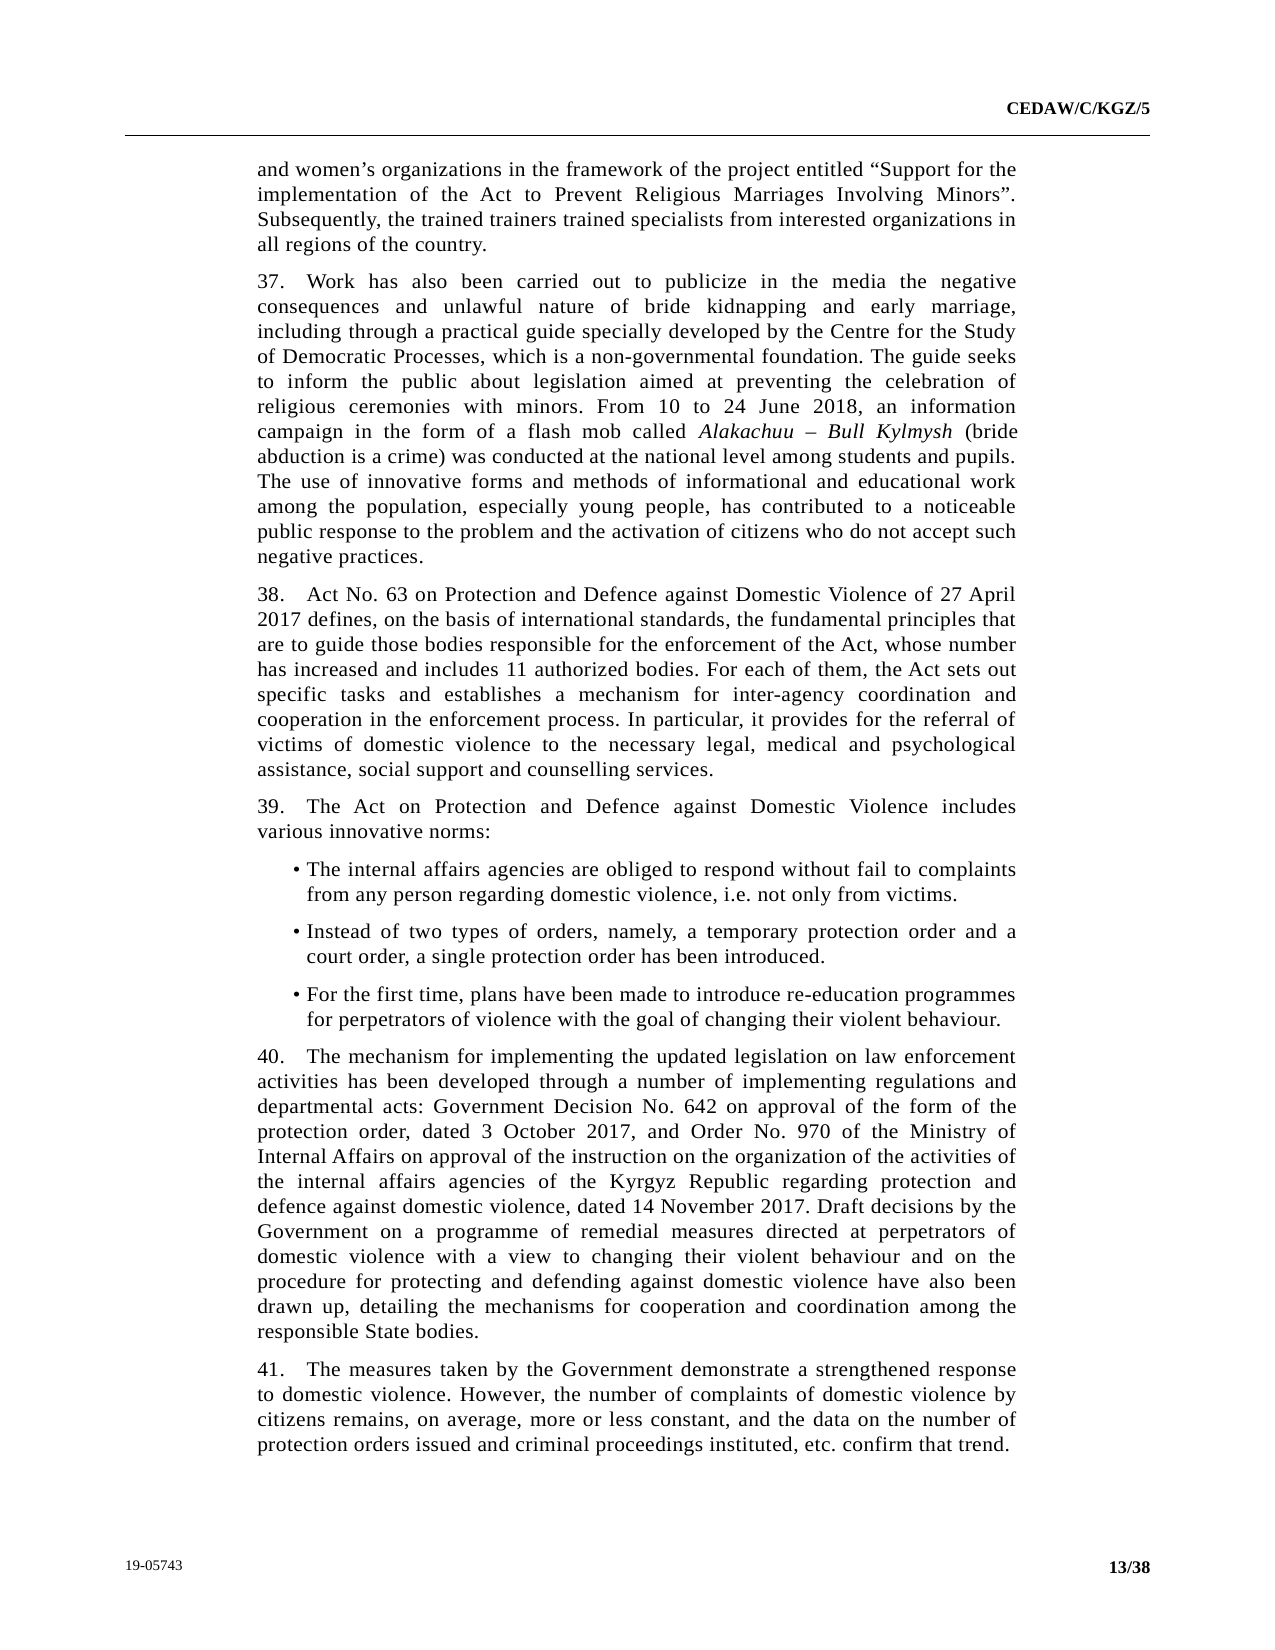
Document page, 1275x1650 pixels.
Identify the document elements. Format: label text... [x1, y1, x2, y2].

text • For the first time, plans have been made to introduce re-education programmes for perpetrators of violence with the goal of changing their violent behaviour. [257, 981, 1018, 1031]
text 40. The mechanism for implementing the updated legislation on law enforcement activities has been developed through a number of implementing regulations and departmental acts: Government Decision No. 642 on approval of the form of the protection order, dated 3 October 2017, and Order No. 970 of the Ministry of Internal Affairs on approval of the instruction on the organization of the activities of the internal affairs agencies of the Kyrgyz Republic regarding protection and defence against domestic violence, dated 14 November 2017. Draft decisions by the Government on a programme of remedial measures directed at perpetrators of domestic violence with a view to changing their violent behaviour and on the procedure for protecting and defending against domestic violence have also been drawn up, detailing the mechanisms for cooperation and coordination among the responsible State bodies. [257, 1043, 1018, 1343]
text • The internal affairs agencies are obliged to respond without fail to complaints from any person regarding domestic violence, i.e. not only from victims. [257, 856, 1018, 906]
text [257, 156, 1018, 256]
text • Instead of two types of orders, namely, a temporary protection order and a court order, a single protection order has been introduced. [257, 918, 1018, 968]
text 41. The measures taken by the Government demonstrate a strengthened response to domestic violence. However, the number of complaints of domestic violence by citizens remains, on average, more or less constant, and the data on the number of protection orders issued and criminal proceedings instituted, etc. confirm that trend. [257, 1356, 1018, 1456]
text 39. The Act on Protection and Defence against Domestic Violence includes various innovative norms: [257, 793, 1018, 843]
text 37. Work has also been carried out to publicize in the media the negative consequences and unlawful nature of bride kidnapping and early marriage, including through a practical guide specially developed by the Centre for the Study of Democratic Processes, which is a non-governmental foundation. The guide seeks to inform the public about legislation aimed at preventing the celebration of religious ceremonies with minors. From 10 to 24 June 2018, an information campaign in the form of a flash mob called Alakachuu – Bull Kylmysh (bride abduction is a crime) was conducted at the national level among students and pupils. The use of innovative forms and methods of informational and educational work among the population, especially young people, has contributed to a noticeable public response to the problem and the activation of citizens who do not accept such negative practices. [257, 268, 1018, 568]
text 38. Act No. 63 on Protection and Defence against Domestic Violence of 27 April 2017 defines, on the basis of international standards, the fundamental principles that are to guide those bodies responsible for the enforcement of the Act, whose number has increased and includes 11 authorized bodies. For each of them, the Act sets out specific tasks and establishes a mechanism for inter-agency coordination and cooperation in the enforcement process. In particular, it provides for the referral of victims of domestic violence to the necessary legal, medical and psychological assistance, social support and counselling services. [257, 581, 1018, 781]
